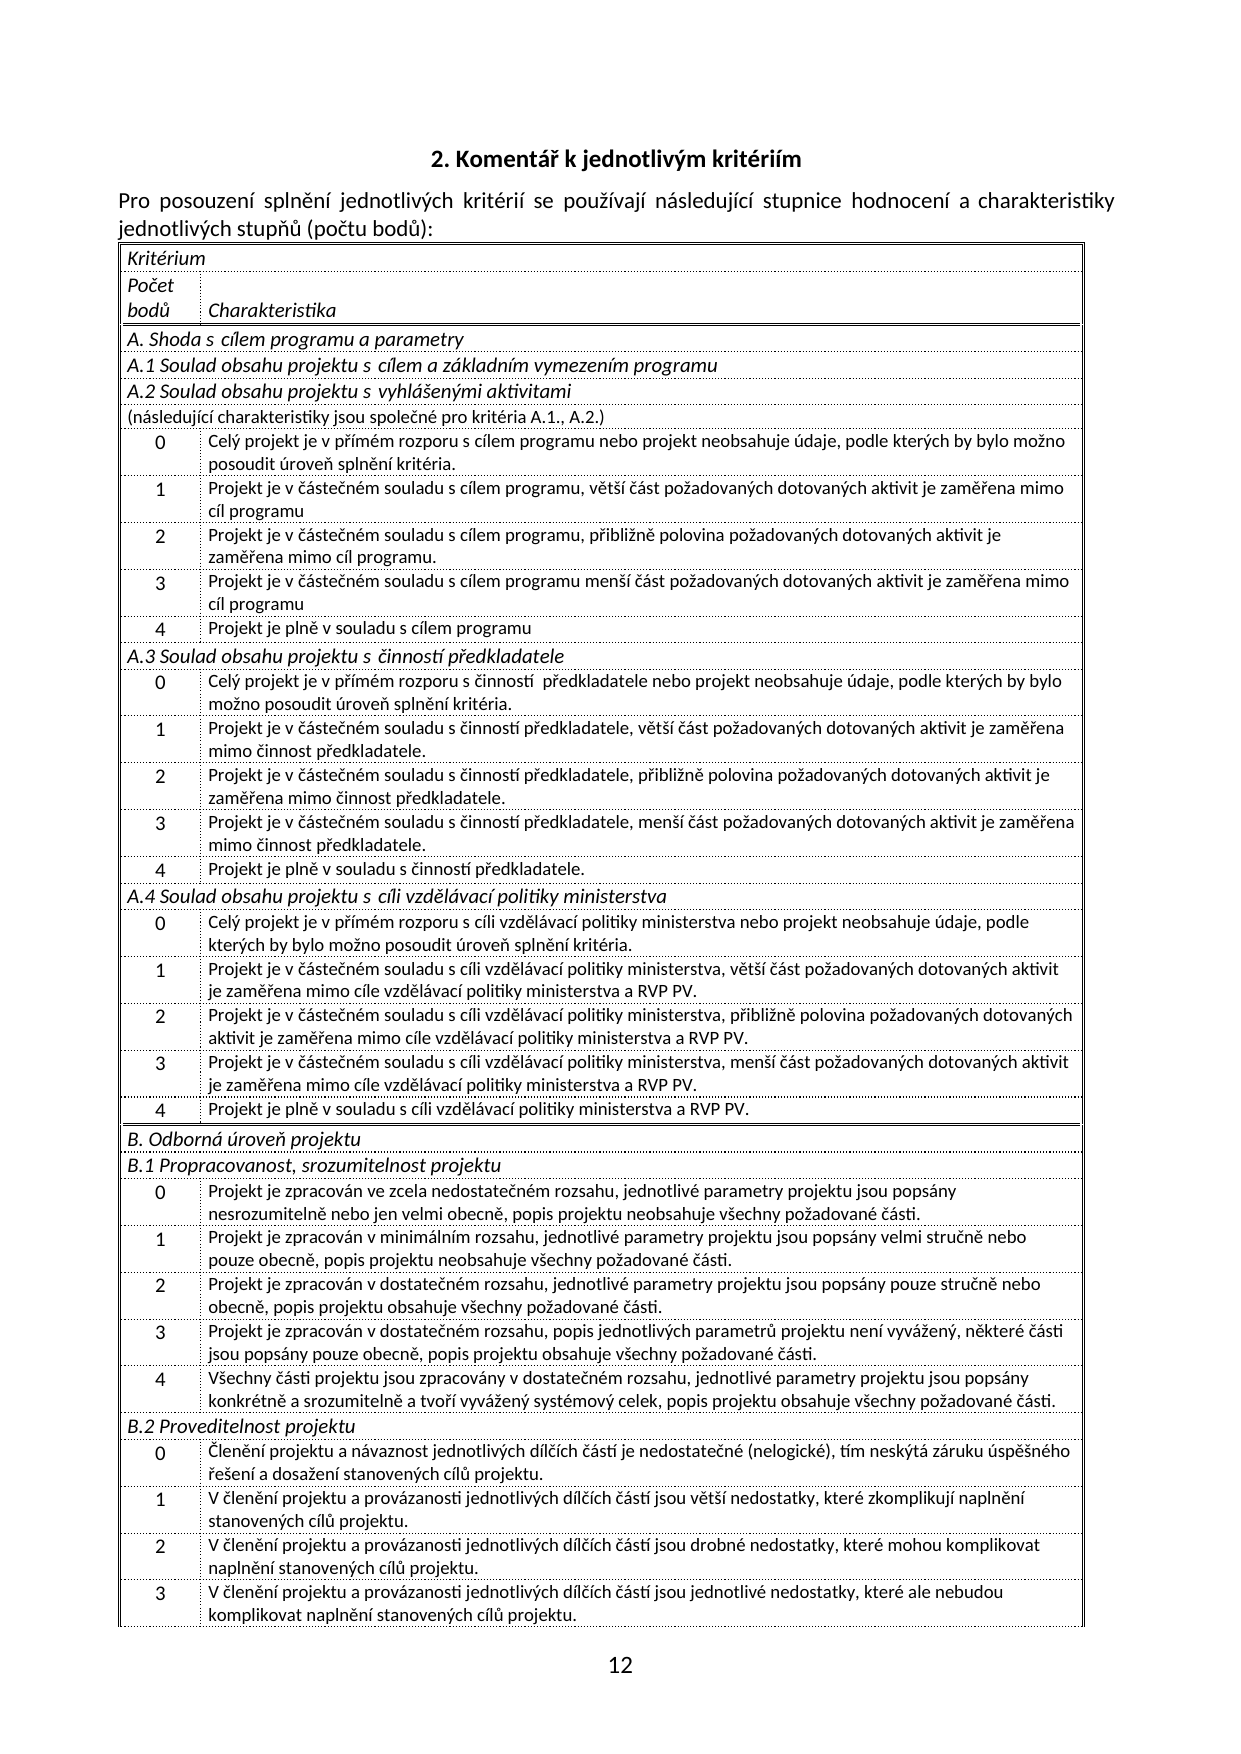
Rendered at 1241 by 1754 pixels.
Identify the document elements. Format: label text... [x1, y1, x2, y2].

table_cell Projekt je v částečném souladu s cílem programu, větší část požadovaných dotovaných aktivit je zaměřena mimo cíl programu [201, 475, 1082, 522]
table_cell 2 [121, 1272, 201, 1318]
table_cell A.1 Soulad obsahu projektu s cílem a základním vymezením programu [121, 351, 1082, 378]
table_cell Projekt je v částečném souladu s cílem programu menší část požadovaných dotovaných aktivit je zaměřena mimo cíl programu [201, 569, 1082, 616]
table_cell 2 [121, 1003, 201, 1049]
table_cell 0 [121, 1439, 201, 1486]
table_cell Všechny části projektu jsou zpracovány v dostatečném rozsahu, jednotlivé parametry projektu jsou popsány konkrétně a srozumitelně a tvoří vyvážený systémový celek, popis projektu obsahuje všechny požadované části. [201, 1365, 1082, 1412]
table_cell 0 [121, 669, 201, 715]
table_cell 1 [121, 475, 201, 522]
table_cell V členění projektu a provázanosti jednotlivých dílčích částí jsou drobné nedostatky, které mohou komplikovat naplnění stanovených cílů projektu. [201, 1533, 1082, 1579]
table_cell 4 [121, 1365, 201, 1412]
table_cell Projekt je plně v souladu s cíli vzdělávací politiky ministerstva a RVP PV. [201, 1096, 1082, 1123]
table_header Kritérium [121, 245, 1082, 271]
table_cell Projekt je v částečném souladu s cíli vzdělávací politiky ministerstva, větší část požadovaných dotovaných aktivit je zaměřena mimo cíle vzdělávací politiky ministerstva a RVP PV. [201, 956, 1082, 1003]
table_cell Celý projekt je v přímém rozporu s cíli vzdělávací politiky ministerstva nebo projekt neobsahuje údaje, podle kterých by bylo možno posoudit úroveň splnění kritéria. [201, 909, 1082, 956]
table_cell B.2 Proveditelnost projektu [121, 1412, 1082, 1439]
table_cell Projekt je plně v souladu s činností předkladatele. [201, 856, 1082, 882]
table_cell 2 [121, 1533, 201, 1579]
table_cell 3 [121, 1050, 201, 1096]
table_cell Projekt je zpracován v dostatečném rozsahu, jednotlivé parametry projektu jsou popsány pouze stručně nebo obecně, popis projektu obsahuje všechny požadované části. [201, 1272, 1082, 1318]
table_cell V členění projektu a provázanosti jednotlivých dílčích částí jsou větší nedostatky, které zkomplikují naplnění stanovených cílů projektu. [201, 1486, 1082, 1532]
table_cell 2 [121, 762, 201, 809]
table_cell A.2 Soulad obsahu projektu s vyhlášenými aktivitami [121, 378, 1082, 404]
text Pro posouzení splnění jednotlivých kritérií se používají následující stupnice hodnocení a charakteristiky jednotlivých stupňů (počtu bodů): [118, 186, 1114, 242]
table_cell 0 [121, 909, 201, 956]
table_cell Projekt je v částečném souladu s cílem programu, přibližně polovina požadovaných dotovaných aktivit je zaměřena mimo cíl programu. [201, 522, 1082, 569]
table_cell 0 [121, 1178, 201, 1225]
table_cell 1 [121, 1486, 201, 1532]
table_cell Charakteristika [201, 271, 1082, 323]
table_cell A.3 Soulad obsahu projektu s činností předkladatele [121, 642, 1082, 668]
table_cell Projekt je v částečném souladu s činností předkladatele, menší část požadovaných dotovaných aktivit je zaměřena mimo činnost předkladatele. [201, 809, 1082, 856]
table_cell Projekt je zpracován v minimálním rozsahu, jednotlivé parametry projektu jsou popsány velmi stručně nebo pouze obecně, popis projektu neobsahuje všechny požadované části. [201, 1225, 1082, 1272]
table_cell 4 [121, 1096, 201, 1123]
table_cell Projekt je plně v souladu s cílem programu [201, 616, 1082, 642]
table_cell 1 [121, 715, 201, 762]
table_cell 3 [121, 809, 201, 856]
table_cell Projekt je zpracován ve zcela nedostatečném rozsahu, jednotlivé parametry projektu jsou popsány nesrozumitelně nebo jen velmi obecně, popis projektu neobsahuje všechny požadované části. [201, 1178, 1082, 1225]
table_cell 0 [121, 428, 201, 475]
table_cell (následující charakteristiky jsou společné pro kritéria A.1., A.2.) [121, 404, 1082, 428]
table_cell 4 [121, 856, 201, 882]
table_cell Projekt je zpracován v dostatečném rozsahu, popis jednotlivých parametrů projektu není vyvážený, některé části jsou popsány pouze obecně, popis projektu obsahuje všechny požadované části. [201, 1319, 1082, 1365]
table_cell 3 [121, 1579, 201, 1626]
table_cell V členění projektu a provázanosti jednotlivých dílčích částí jsou jednotlivé nedostatky, které ale nebudou komplikovat naplnění stanovených cílů projektu. [201, 1579, 1082, 1626]
table_cell Počet bodů [121, 271, 201, 323]
table_cell 3 [121, 569, 201, 616]
table_cell 2 [121, 522, 201, 569]
table_cell Projekt je v částečném souladu s činností předkladatele, přibližně polovina požadovaných dotovaných aktivit je zaměřena mimo činnost předkladatele. [201, 762, 1082, 809]
table_cell Celý projekt je v přímém rozporu s cílem programu nebo projekt neobsahuje údaje, podle kterých by bylo možno posoudit úroveň splnění kritéria. [201, 428, 1082, 475]
table_cell Celý projekt je v přímém rozporu s činností předkladatele nebo projekt neobsahuje údaje, podle kterých by bylo možno posoudit úroveň splnění kritéria. [201, 669, 1082, 715]
table_cell Projekt je v částečném souladu s cíli vzdělávací politiky ministerstva, menší část požadovaných dotovaných aktivit je zaměřena mimo cíle vzdělávací politiky ministerstva a RVP PV. [201, 1050, 1082, 1096]
table_cell 1 [121, 1225, 201, 1272]
subtitle 2. Komentář k jednotlivým kritériím [118, 143, 1114, 174]
table_cell Členění projektu a návaznost jednotlivých dílčích částí je nedostatečné (nelogické), tím neskýtá záruku úspěšného řešení a dosažení stanovených cílů projektu. [201, 1439, 1082, 1486]
table_cell 4 [121, 616, 201, 642]
table_cell Projekt je v částečném souladu s cíli vzdělávací politiky ministerstva, přibližně polovina požadovaných dotovaných aktivit je zaměřena mimo cíle vzdělávací politiky ministerstva a RVP PV. [201, 1003, 1082, 1049]
table_cell A.4 Soulad obsahu projektu s cíli vzdělávací politiky ministerstva [121, 883, 1082, 909]
table_cell B.1 Propracovanost, srozumitelnost projektu [121, 1151, 1082, 1178]
table_cell 3 [121, 1319, 201, 1365]
table_cell A. Shoda s cílem programu a parametry [121, 323, 1082, 351]
table_cell 1 [121, 956, 201, 1003]
table_cell B. Odborná úroveň projektu [120, 1123, 1083, 1151]
table_cell Projekt je v částečném souladu s činností předkladatele, větší část požadovaných dotovaných aktivit je zaměřena mimo činnost předkladatele. [201, 715, 1082, 762]
